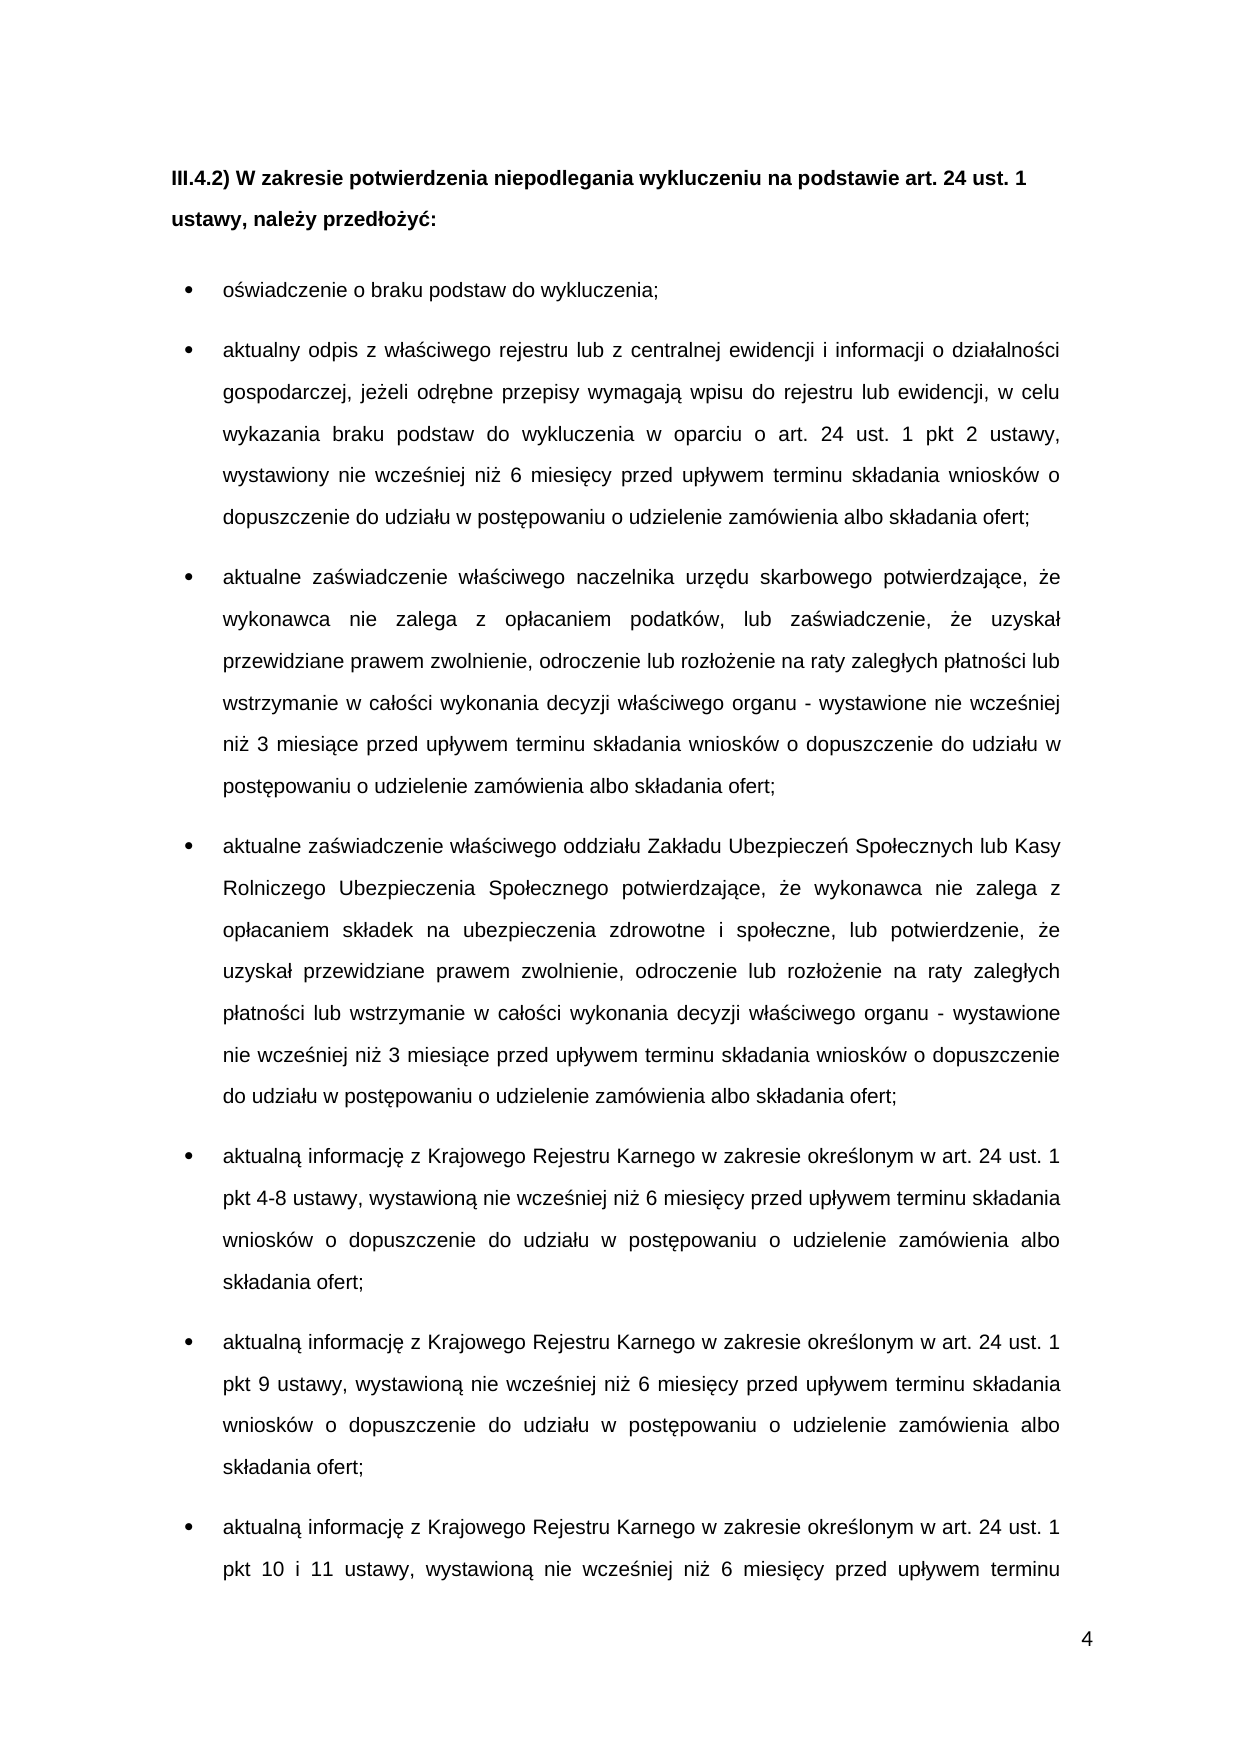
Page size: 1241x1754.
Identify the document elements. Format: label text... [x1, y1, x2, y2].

list aktualną informację z Krajowego Rejestru Karnego w zakresie określonym w art. 24 ust. 1 pkt 9 ustawy, wystawioną nie wcześniej niż 6 miesięcy przed upływem terminu składania wniosków o dopuszczenie do udziału w postępowaniu o udzielenie zamówienia albo składania ofert; [185, 1312, 1061, 1479]
list aktualny odpis z właściwego rejestru lub z centralnej ewidencji i informacji o działalności gospodarczej, jeżeli odrębne przepisy wymagają wpisu do rejestru lub ewidencji, w celu wykazania braku podstaw do wykluczenia w oparciu o art. 24 ust. 1 pkt 2 ustawy, wystawiony nie wcześniej niż 6 miesięcy przed upływem terminu składania wniosków o dopuszczenie do udziału w postępowaniu o udzielenie zamówienia albo składania ofert; [185, 321, 1061, 529]
list aktualne zaświadczenie właściwego naczelnika urzędu skarbowego potwierdzające, że wykonawca nie zalega z opłacaniem podatków, lub zaświadczenie, że uzyskał przewidziane prawem zwolnienie, odroczenie lub rozłożenie na raty zaległych płatności lub wstrzymanie w całości wykonania decyzji właściwego organu - wystawione nie wcześniej niż 3 miesiące przed upływem terminu składania wniosków o dopuszczenie do udziału w postępowaniu o udzielenie zamówienia albo składania ofert; [185, 548, 1061, 798]
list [185, 1498, 1061, 1581]
list aktualne zaświadczenie właściwego oddziału Zakładu Ubezpieczeń Społecznych lub Kasy Rolniczego Ubezpieczenia Społecznego potwierdzające, że wykonawca nie zalega z opłacaniem składek na ubezpieczenia zdrowotne i społeczne, lub potwierdzenie, że uzyskał przewidziane prawem zwolnienie, odroczenie lub rozłożenie na raty zaległych płatności lub wstrzymanie w całości wykonania decyzji właściwego organu - wystawione nie wcześniej niż 3 miesiące przed upływem terminu składania wniosków o dopuszczenie do udziału w postępowaniu o udzielenie zamówienia albo składania ofert; [185, 816, 1061, 1108]
text III.4.2) W zakresie potwierdzenia niepodlegania wykluczeniu na podstawie art. 24 ust. 1 ustawy, należy przedłożyć: [171, 148, 1093, 231]
list oświadczenie o braku podstaw do wykluczenia; [185, 260, 1061, 302]
list aktualną informację z Krajowego Rejestru Karnego w zakresie określonym w art. 24 ust. 1 pkt 4-8 ustawy, wystawioną nie wcześniej niż 6 miesięcy przed upływem terminu składania wniosków o dopuszczenie do udziału w postępowaniu o udzielenie zamówienia albo składania ofert; [185, 1127, 1061, 1293]
